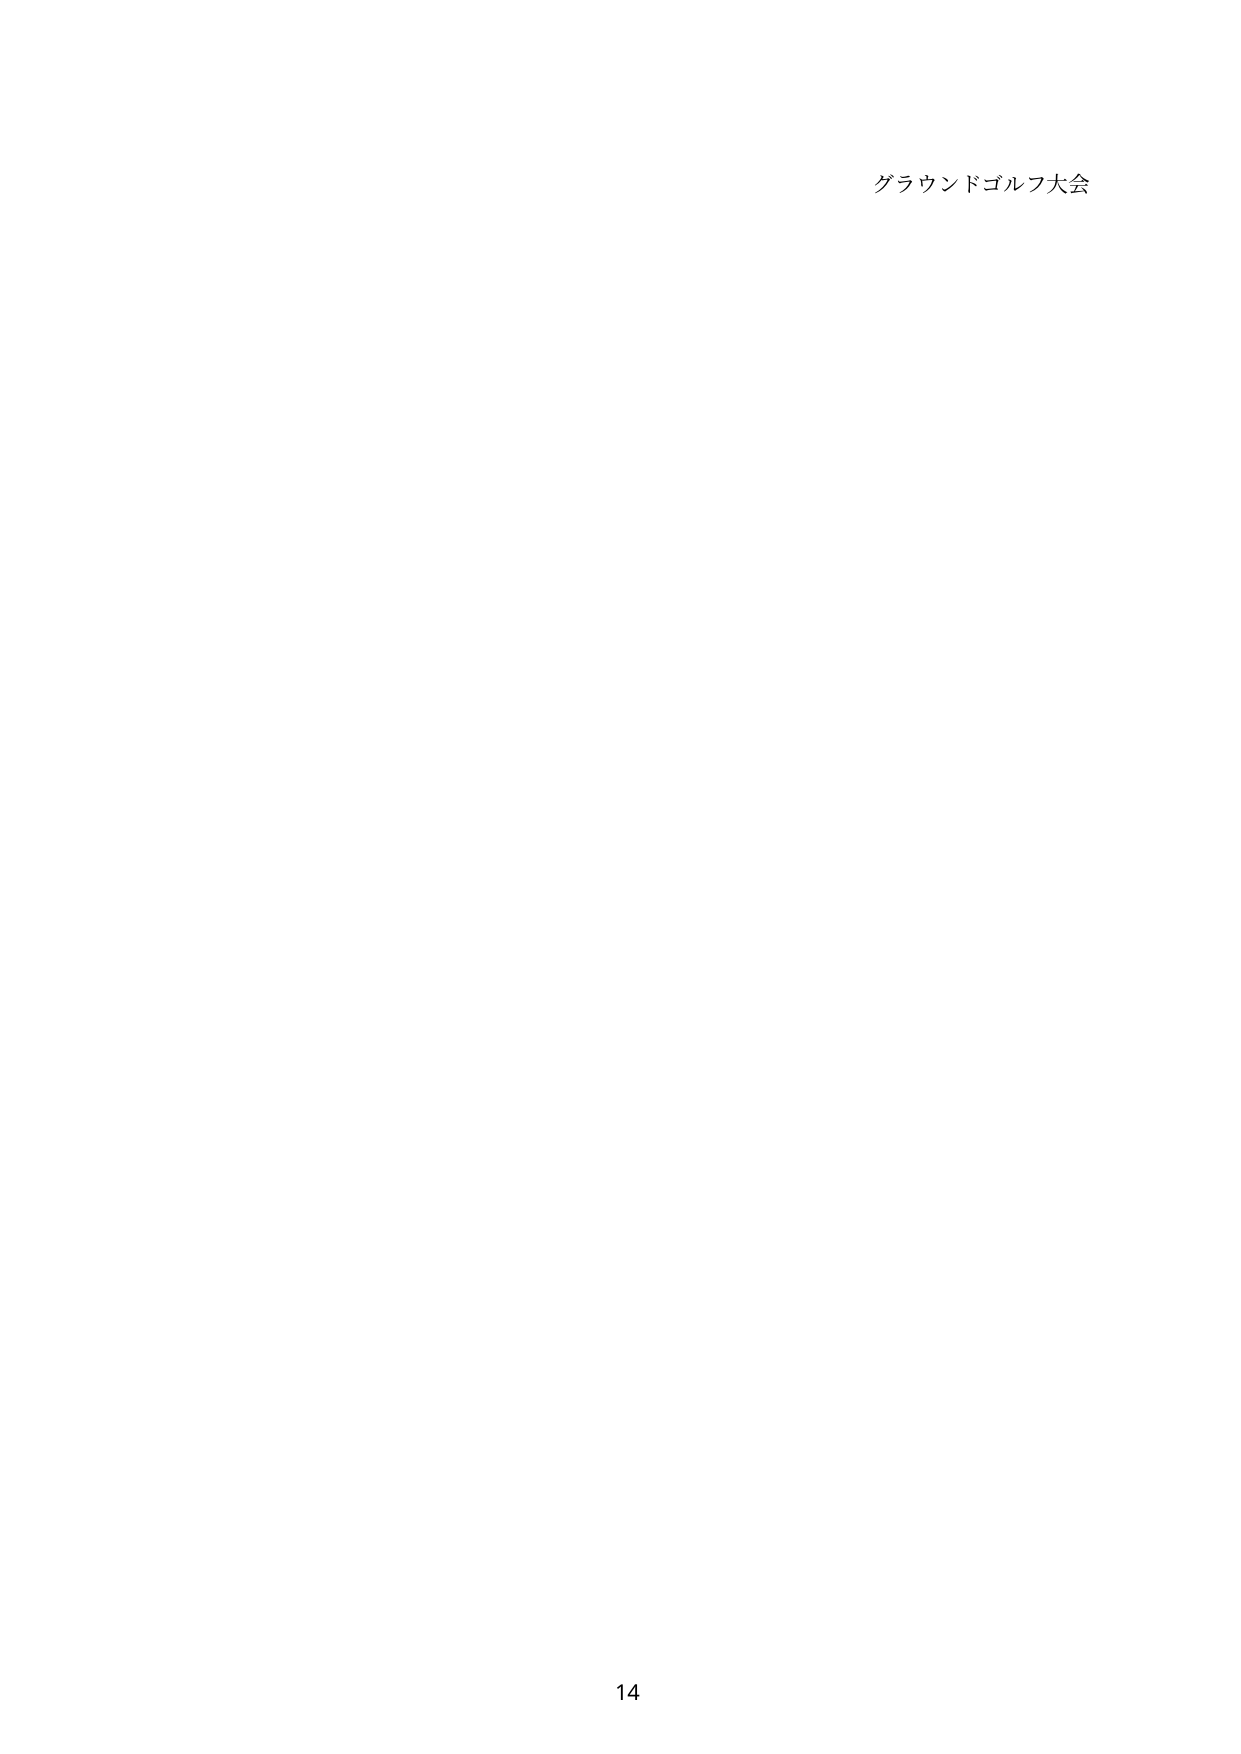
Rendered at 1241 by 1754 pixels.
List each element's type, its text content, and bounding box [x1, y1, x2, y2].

text グラウンドゴルフ大会 [177, 164, 1090, 202]
